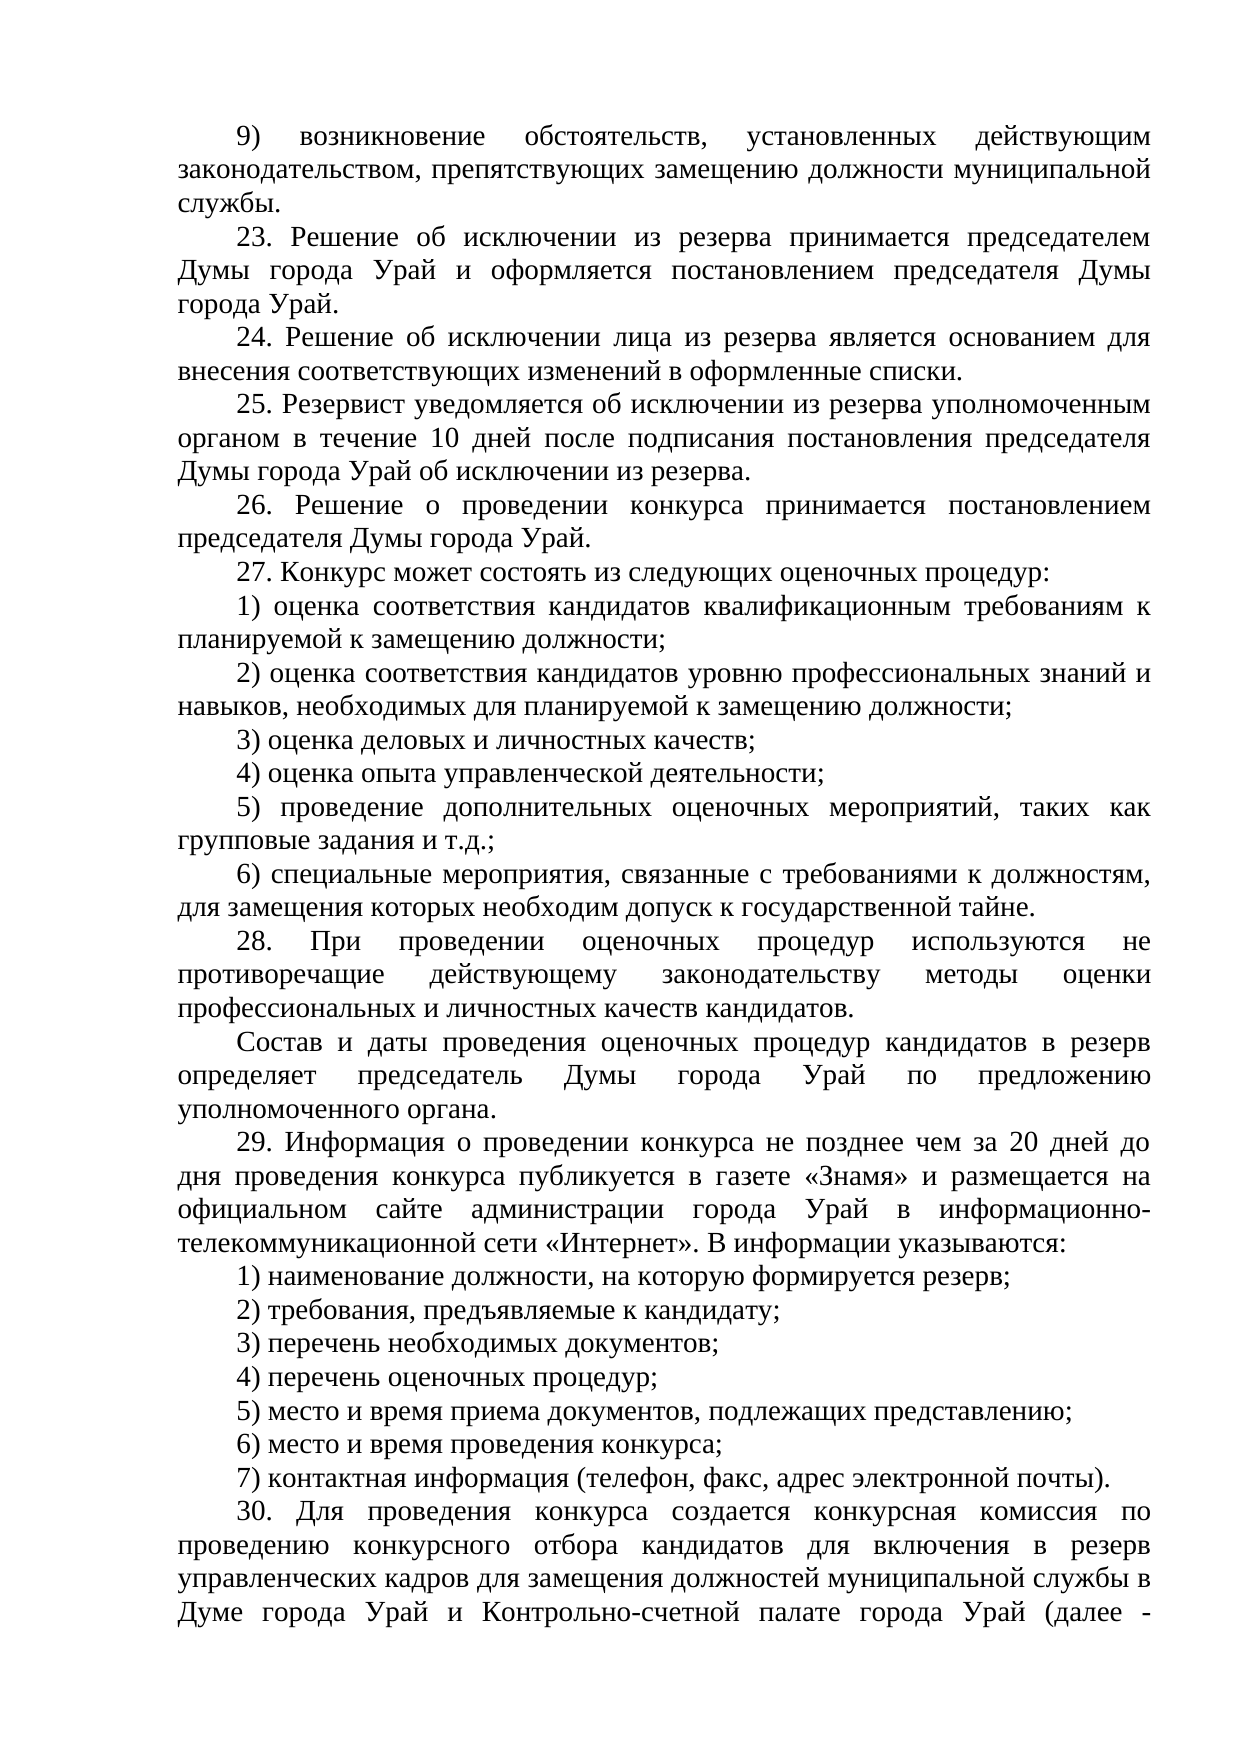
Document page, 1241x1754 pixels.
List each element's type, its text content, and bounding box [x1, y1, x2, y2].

text 2) оценка соответствия кандидатов уровню профессиональных знаний и навыков, необходимых для планируемой к замещению должности; [177, 655, 1152, 722]
text 24. Решение об исключении лица из резерва является основанием для внесения соответствующих изменений в оформленные списки. [177, 319, 1152, 386]
text 28. При проведении оценочных процедур используются не противоречащие действующему законодательству методы оценки профессиональных и личностных качеств кандидатов. [177, 923, 1152, 1024]
text 4) перечень оценочных процедур; [177, 1359, 1152, 1393]
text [177, 1493, 1152, 1627]
text 3) перечень необходимых документов; [177, 1326, 1152, 1359]
text 2) требования, предъявляемые к кандидату; [177, 1292, 1152, 1326]
text 5) проведение дополнительных оценочных мероприятий, таких как групповые задания и т.д.; [177, 789, 1152, 856]
text 7) контактная информация (телефон, факс, адрес электронной почты). [177, 1460, 1152, 1493]
text Состав и даты проведения оценочных процедур кандидатов в резерв определяет председатель Думы города Урай по предложению уполномоченного органа. [177, 1024, 1152, 1124]
text 1) наименование должности, на которую формируется резерв; [177, 1258, 1152, 1292]
text 6) специальные мероприятия, связанные с требованиями к должностям, для замещения которых необходим допуск к государственной тайне. [177, 856, 1152, 923]
text 3) оценка деловых и личностных качеств; [177, 722, 1152, 755]
text 27. Конкурс может состоять из следующих оценочных процедур: [177, 554, 1152, 588]
text 4) оценка опыта управленческой деятельности; [177, 755, 1152, 789]
text 1) оценка соответствия кандидатов квалификационным требованиям к планируемой к замещению должности; [177, 588, 1152, 655]
text 9) возникновение обстоятельств, установленных действующим законодательством, препятствующих замещению должности муниципальной службы. [177, 118, 1152, 219]
text 6) место и время проведения конкурса; [177, 1426, 1152, 1460]
text 29. Информация о проведении конкурса не позднее чем за 20 дней до дня проведения конкурса публикуется в газете «Знамя» и размещается на официальном сайте администрации города Урай в информационно-телекоммуникационной сети «Интернет». В информации указываются: [177, 1124, 1152, 1258]
text 26. Решение о проведении конкурса принимается постановлением председателя Думы города Урай. [177, 487, 1152, 554]
text 23. Решение об исключении из резерва принимается председателем Думы города Урай и оформляется постановлением председателя Думы города Урай. [177, 219, 1152, 319]
text 25. Резервист уведомляется об исключении из резерва уполномоченным органом в течение 10 дней после подписания постановления председателя Думы города Урай об исключении из резерва. [177, 386, 1152, 487]
text 5) место и время приема документов, подлежащих представлению; [177, 1393, 1152, 1426]
